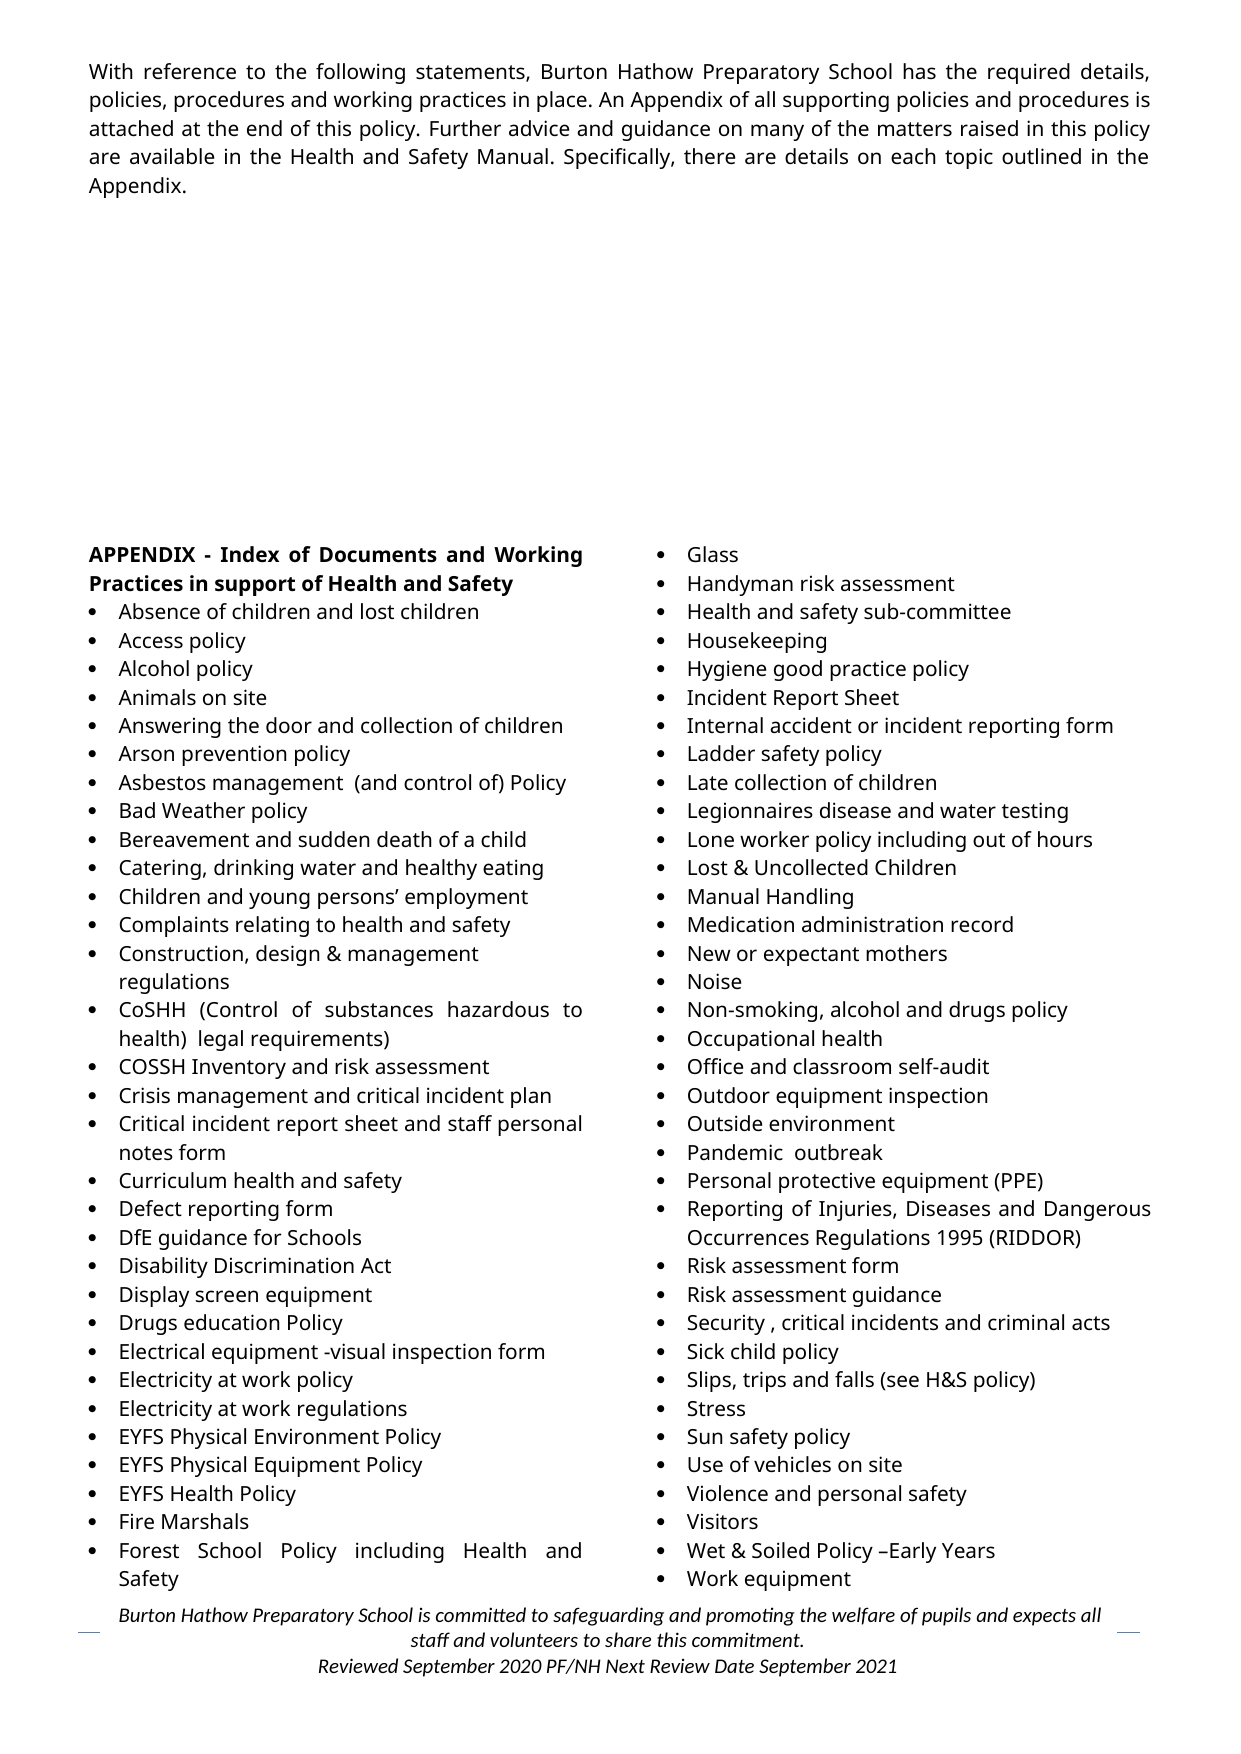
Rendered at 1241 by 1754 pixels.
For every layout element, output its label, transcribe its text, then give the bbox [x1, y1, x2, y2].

list Bereavement and sudden death of a child [89, 825, 583, 853]
list Catering, drinking water and healthy eating [89, 853, 583, 882]
list Electrical equipment -visual inspection form [89, 1337, 583, 1365]
list EYFS Health Policy [89, 1479, 583, 1507]
list Risk assessment guidance [657, 1280, 1152, 1308]
list Late collection of children [657, 768, 1152, 796]
list Curriculum health and safety [89, 1166, 583, 1194]
list Crisis management and critical incident plan [89, 1081, 583, 1109]
list Drugs education Policy [89, 1308, 583, 1337]
list Electricity at work policy [89, 1365, 583, 1394]
list Manual Handling [657, 882, 1152, 910]
list Alcohol policy [89, 654, 583, 683]
list Handyman risk assessment [657, 569, 1152, 597]
list Legionnaires disease and water testing [657, 796, 1152, 825]
text With reference to the following statements, Burton Hathow Preparatory School has the required details, policies, procedures and working practices in place. An Appendix of all supporting policies and procedures is attached at the end of this policy. Further advice and guidance on many of the matters raised in this policy are available in the Health and Safety Manual. Specifically, there are details on each topic outlined in the Appendix. [89, 57, 1152, 199]
list Answering the door and collection of children [89, 711, 583, 739]
list EYFS Physical Equipment Policy [89, 1451, 583, 1479]
list Access policy [89, 626, 583, 654]
list Stress [657, 1394, 1152, 1422]
list Reporting of Injuries, Diseases and Dangerous Occurrences Regulations 1995 (RIDDOR) [657, 1194, 1152, 1251]
list Use of vehicles on site [657, 1451, 1152, 1479]
list Defect reporting form [89, 1194, 583, 1223]
list Complaints relating to health and safety [89, 910, 583, 939]
list Non-smoking, alcohol and drugs policy [657, 996, 1152, 1024]
list DfE guidance for Schools [89, 1223, 583, 1251]
list Electricity at work regulations [89, 1394, 583, 1422]
list COSSH Inventory and risk assessment [89, 1052, 583, 1081]
text APPENDIX - Index of Documents and Working Practices in support of Health and Safety [89, 541, 583, 597]
list Sick child policy [657, 1337, 1152, 1365]
list Hygiene good practice policy [657, 654, 1152, 683]
list Noise [657, 967, 1152, 996]
list Display screen equipment [89, 1280, 583, 1308]
list Security , critical incidents and criminal acts [657, 1308, 1152, 1337]
list Children and young persons’ employment [89, 882, 583, 910]
list Internal accident or incident reporting form [657, 711, 1152, 739]
list Critical incident report sheet and staff personal notes form [89, 1109, 583, 1166]
list New or expectant mothers [657, 939, 1152, 967]
list Ladder safety policy [657, 739, 1152, 768]
list Medication administration record [657, 910, 1152, 939]
list Outdoor equipment inspection [657, 1081, 1152, 1109]
list Construction, design & management regulations [89, 939, 583, 996]
list Forest School Policy including Health and Safety [89, 1536, 583, 1593]
list Violence and personal safety [657, 1479, 1152, 1507]
list Health and safety sub-committee [657, 597, 1152, 626]
list Incident Report Sheet [657, 683, 1152, 711]
list Bad Weather policy [89, 796, 583, 825]
list Visitors [657, 1507, 1152, 1536]
list EYFS Physical Environment Policy [89, 1422, 583, 1451]
list Work equipment [657, 1564, 1152, 1593]
list Personal protective equipment (PPE) [657, 1166, 1152, 1194]
list Office and classroom self-audit [657, 1052, 1152, 1081]
list Outside environment [657, 1109, 1152, 1138]
list Asbestos management (and control of) Policy [89, 768, 583, 796]
list Arson prevention policy [89, 739, 583, 768]
list Animals on site [89, 683, 583, 711]
list Housekeeping [657, 626, 1152, 654]
list Pandemic outbreak [657, 1138, 1152, 1166]
list Glass [657, 541, 1152, 569]
list Lone worker policy including out of hours [657, 825, 1152, 853]
list Occupational health [657, 1024, 1152, 1052]
list Fire Marshals [89, 1507, 583, 1536]
list Slips, trips and falls (see H&S policy) [657, 1365, 1152, 1394]
list Lost & Uncollected Children [657, 853, 1152, 882]
list Disability Discrimination Act [89, 1251, 583, 1280]
list Wet & Soiled Policy –Early Years [657, 1536, 1152, 1564]
list Risk assessment form [657, 1251, 1152, 1280]
list CoSHH (Control of substances hazardous to health) legal requirements) [89, 996, 583, 1052]
list Absence of children and lost children [89, 597, 583, 626]
list Sun safety policy [657, 1422, 1152, 1451]
